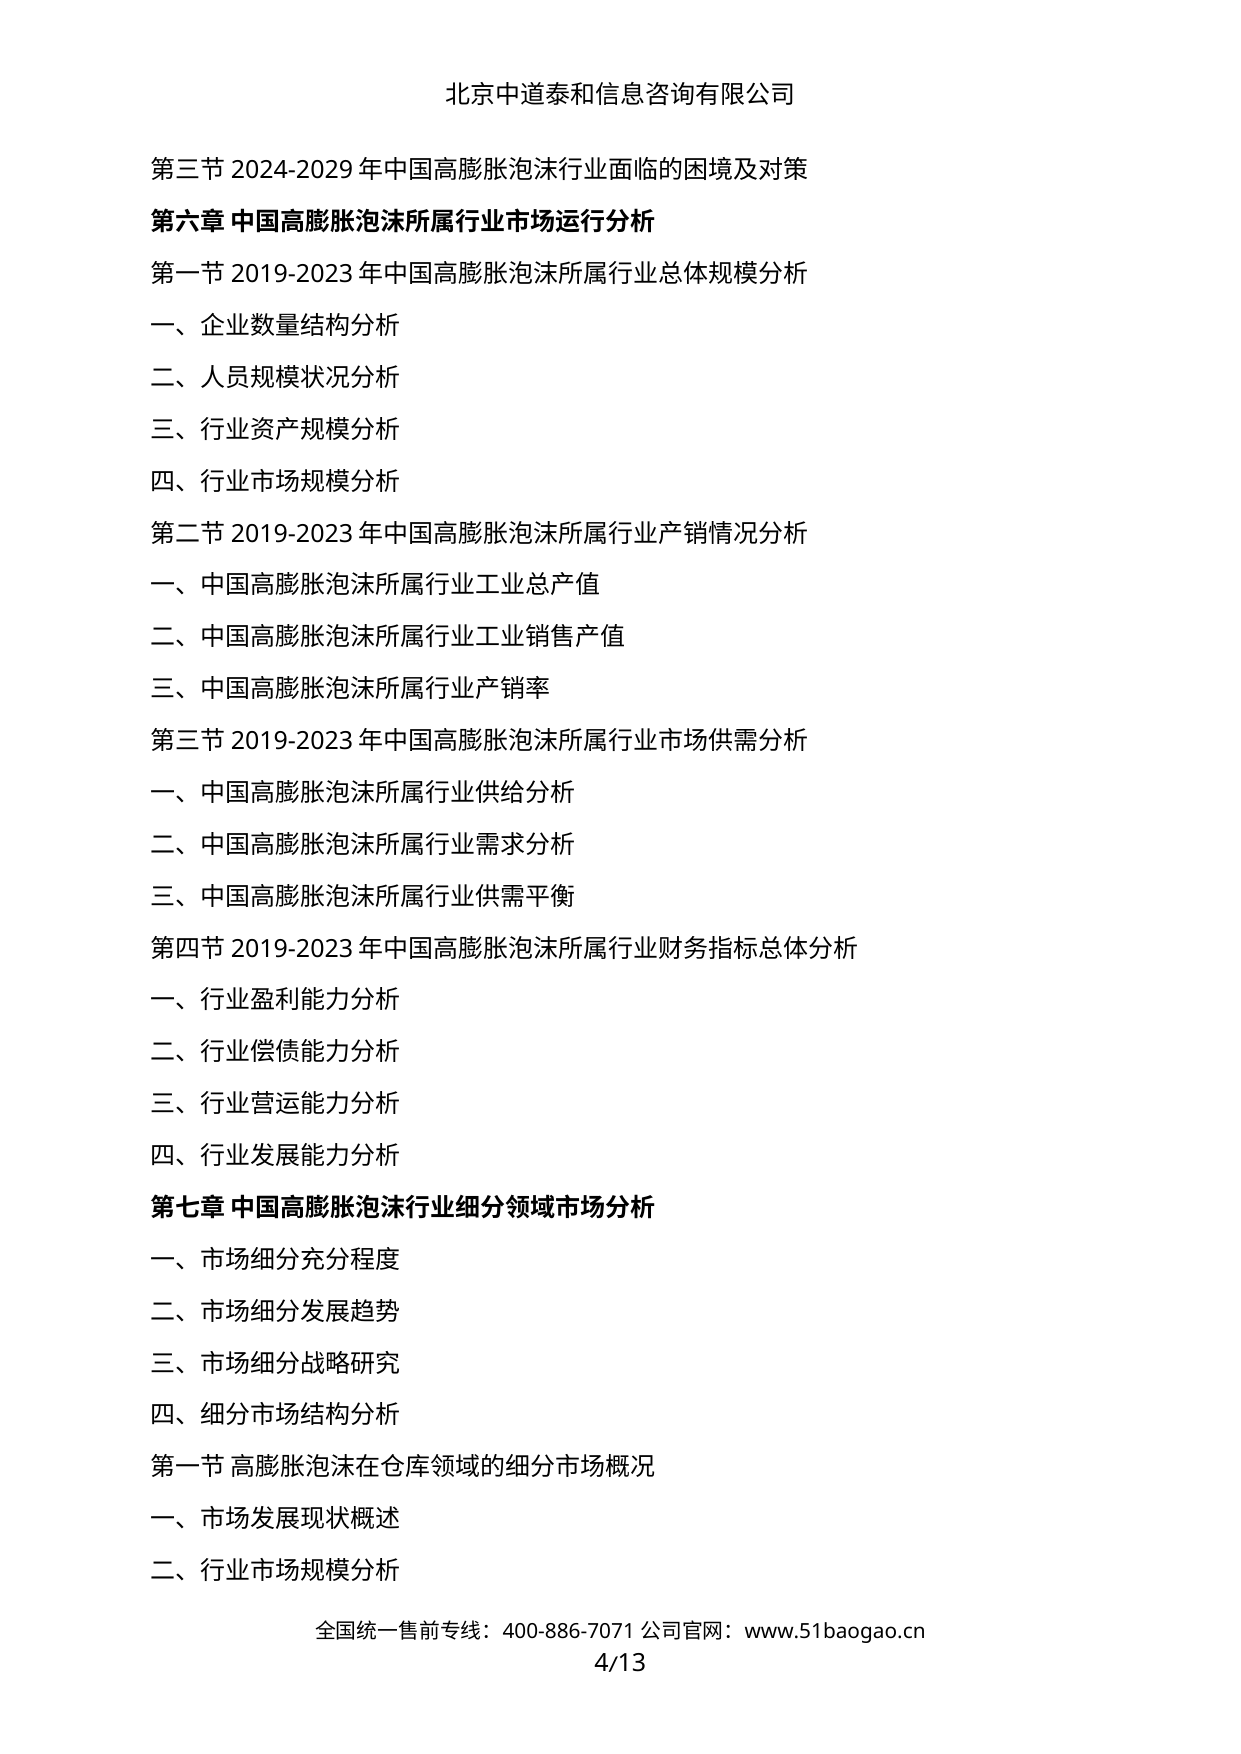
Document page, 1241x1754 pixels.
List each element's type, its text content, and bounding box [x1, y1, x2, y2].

text 一、中国高膨胀泡沫所属行业工业总产值 [150, 565, 1090, 601]
text 四、行业发展能力分析 [150, 1136, 1090, 1172]
text 第七章 中国高膨胀泡沫行业细分领域市场分析 [150, 1187, 1090, 1224]
text 第一节 2019-2023年中国高膨胀泡沫所属行业总体规模分析 [150, 254, 1090, 290]
text 一、行业盈利能力分析 [150, 980, 1090, 1016]
text 四、细分市场结构分析 [150, 1395, 1090, 1431]
text 一、市场细分充分程度 [150, 1239, 1090, 1276]
text 一、企业数量结构分析 [150, 306, 1090, 342]
text 二、中国高膨胀泡沫所属行业需求分析 [150, 824, 1090, 861]
text 第三节 2024-2029年中国高膨胀泡沫行业面临的困境及对策 [150, 150, 1090, 186]
text 二、人员规模状况分析 [150, 357, 1090, 394]
text 四、行业市场规模分析 [150, 461, 1090, 497]
text 三、行业资产规模分析 [150, 409, 1090, 446]
text 三、市场细分战略研究 [150, 1343, 1090, 1379]
text 第一节 高膨胀泡沫在仓库领域的细分市场概况 [150, 1447, 1090, 1483]
text 第四节 2019-2023年中国高膨胀泡沫所属行业财务指标总体分析 [150, 928, 1090, 964]
text 第三节 2019-2023年中国高膨胀泡沫所属行业市场供需分析 [150, 721, 1090, 757]
text 二、行业偿债能力分析 [150, 1032, 1090, 1068]
text 三、行业营运能力分析 [150, 1084, 1090, 1120]
text 第二节 2019-2023年中国高膨胀泡沫所属行业产销情况分析 [150, 513, 1090, 549]
text 三、中国高膨胀泡沫所属行业供需平衡 [150, 876, 1090, 912]
text 二、行业市场规模分析 [150, 1551, 1090, 1587]
text 一、中国高膨胀泡沫所属行业供给分析 [150, 772, 1090, 809]
text 三、中国高膨胀泡沫所属行业产销率 [150, 669, 1090, 705]
text 第六章 中国高膨胀泡沫所属行业市场运行分析 [150, 202, 1090, 238]
text 二、中国高膨胀泡沫所属行业工业销售产值 [150, 617, 1090, 653]
text 二、市场细分发展趋势 [150, 1291, 1090, 1327]
text 一、市场发展现状概述 [150, 1499, 1090, 1535]
